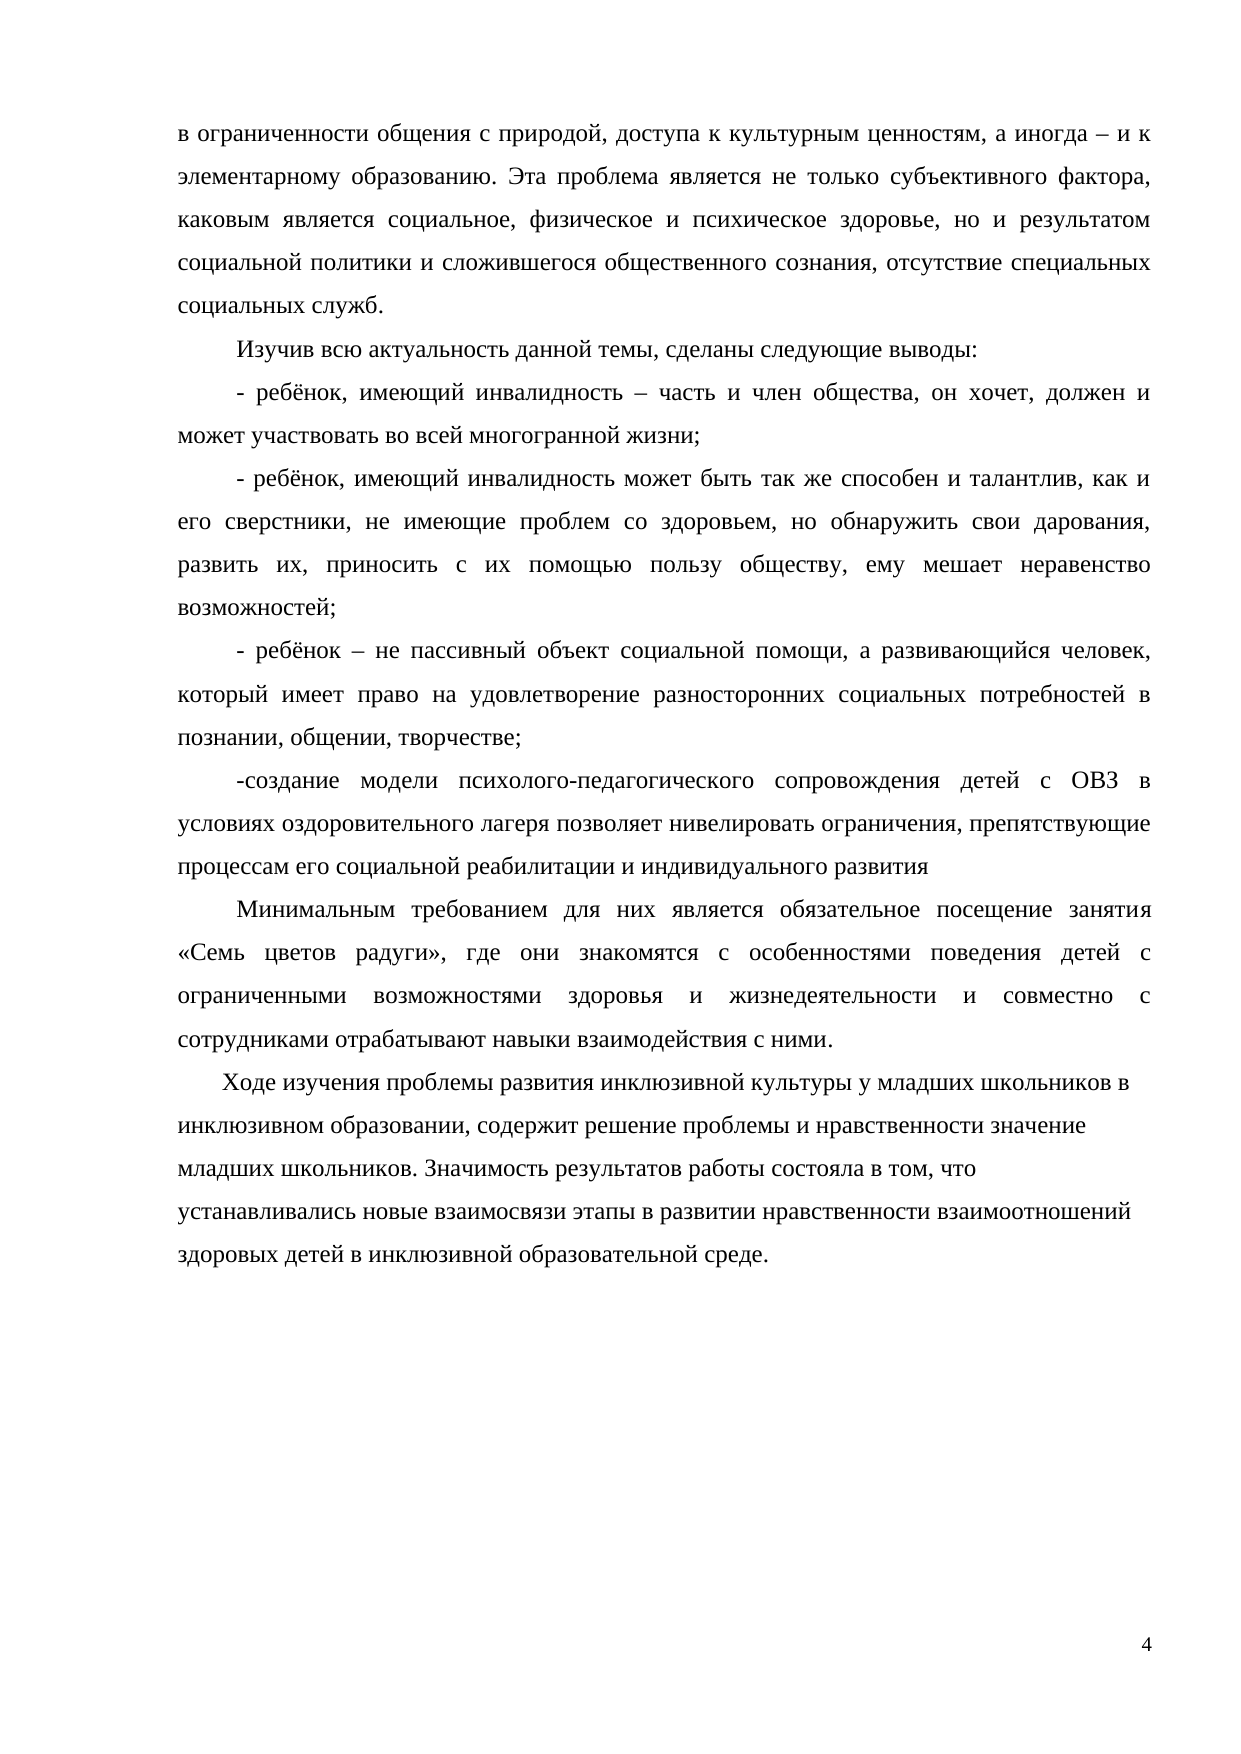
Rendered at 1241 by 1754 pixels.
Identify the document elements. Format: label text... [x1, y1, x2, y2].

text -создание модели психолого-педагогического сопровождения детей с ОВЗ в условиях оздоровительного лагеря позволяет нивелировать ограничения, препятствующие процессам его социальной реабилитации и индивидуального развития [177, 765, 1152, 880]
text - ребёнок, имеющий инвалидность может быть так же способен и талантлив, как и его сверстники, не имеющие проблем со здоровьем, но обнаружить свои дарования, развить их, приносить с их помощью пользу обществу, ему мешает неравенство возможностей; [177, 463, 1152, 621]
text - ребёнок – не пассивный объект социальной помощи, а развивающийся человек, который имеет право на удовлетворение разносторонних социальных потребностей в познании, общении, творчестве; [177, 636, 1152, 751]
text Изучив всю актуальность данной темы, сделаны следующие выводы: [177, 334, 1152, 362]
text - ребёнок, имеющий инвалидность – часть и член общества, он хочет, должен и может участвовать во всей многогранной жизни; [177, 377, 1152, 449]
text Минимальным требованием для них является обязательное посещение занятия «Семь цветов радуги», где они знакомятся с особенностями поведения детей с ограниченными возможностями здоровья и жизнедеятельности и совместно с сотрудниками отрабатывают навыки взаимодействия с ними. [177, 894, 1152, 1052]
text Ходе изучения проблемы развития инклюзивной культуры у младших школьников в инклюзивном образовании, содержит решение проблемы и нравственности значение младших школьников. Значимость результатов работы состояла в том, что устанавливались новые взаимосвязи этапы в развитии нравственности взаимоотношений здоровых детей в инклюзивной образовательной среде. [177, 1067, 1152, 1318]
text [177, 118, 1152, 319]
